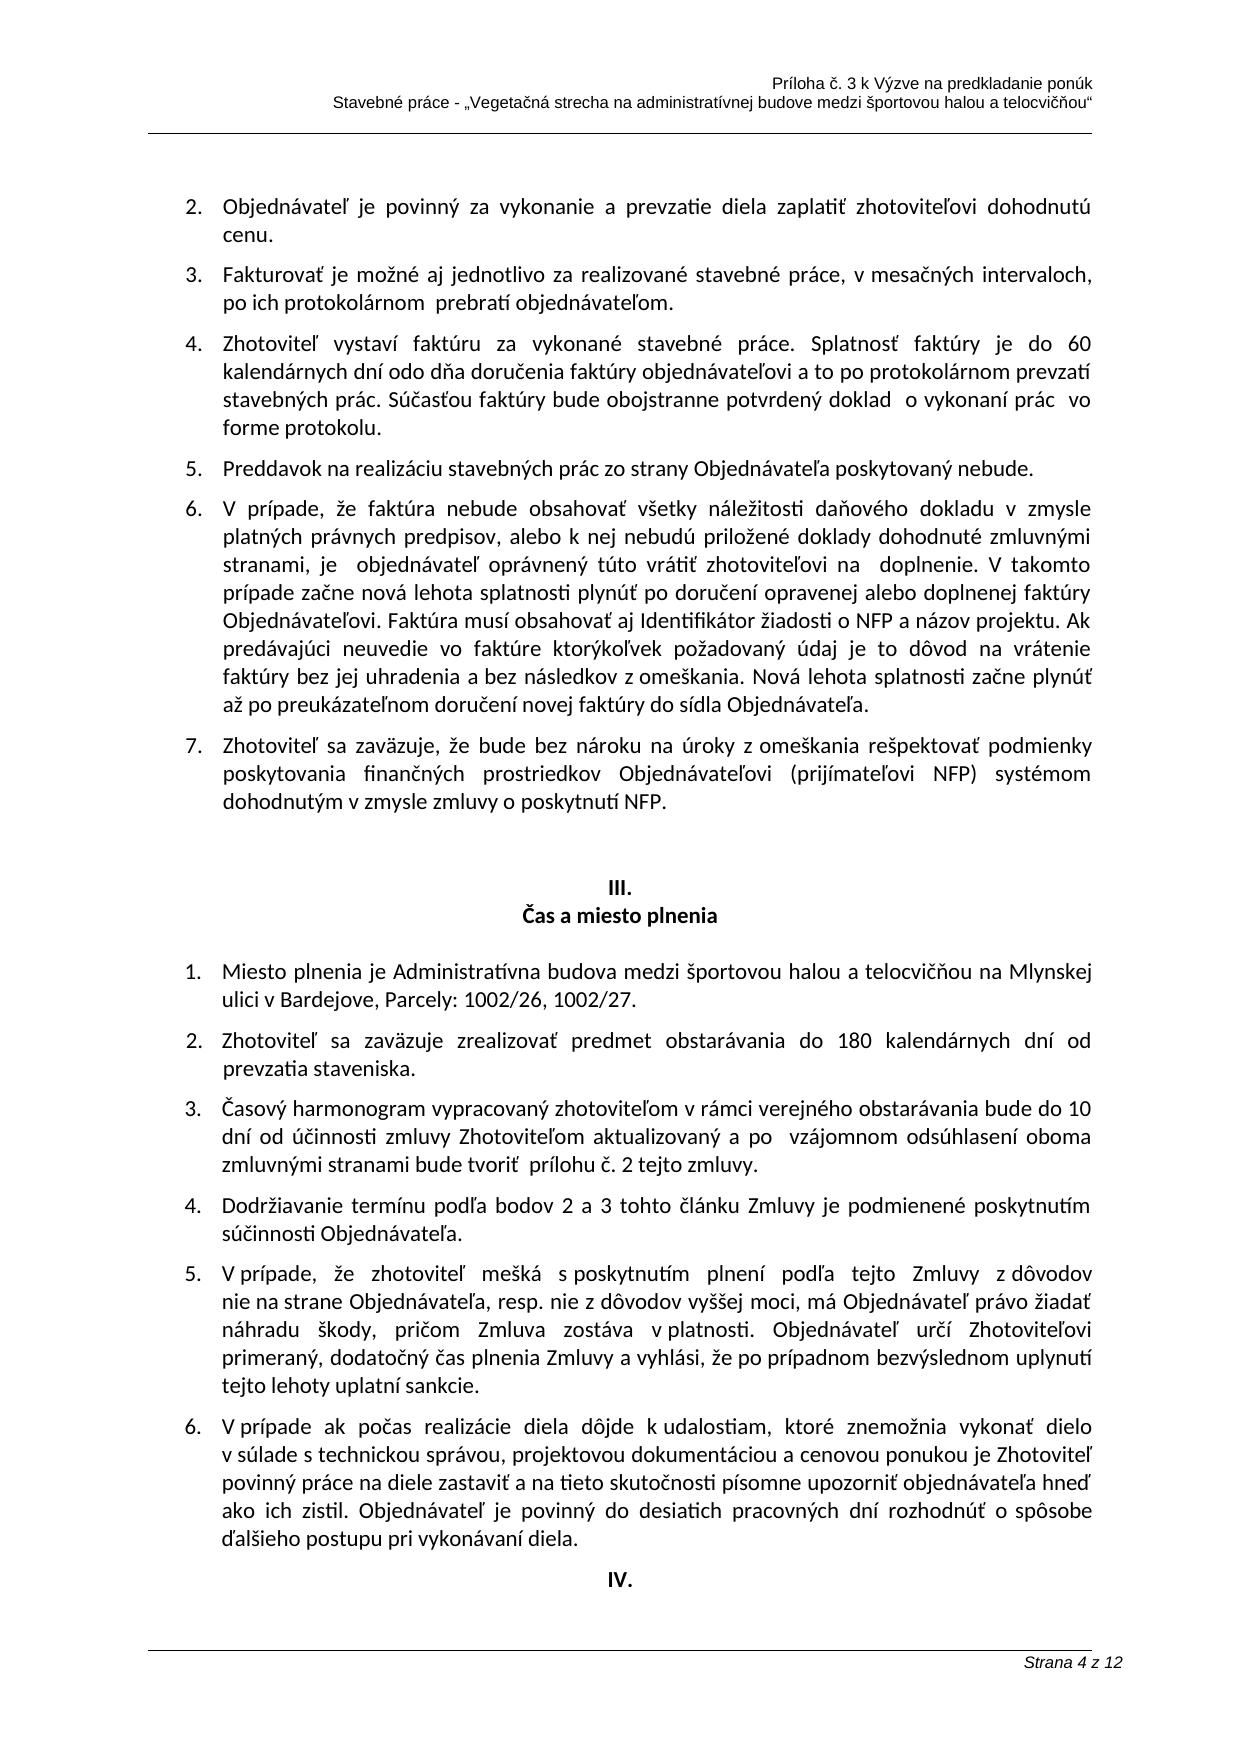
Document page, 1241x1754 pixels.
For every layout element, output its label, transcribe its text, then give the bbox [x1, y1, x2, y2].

text III. [148, 873, 1093, 901]
list V prípade ak počas realizácie diela dôjde k udalostiam, ktoré znemožnia vykonať dielo v súlade s technickou správou, projektovou dokumentáciou a cenovou ponukou je Zhotoviteľ povinný práce na diele zastaviť a na tieto skutočnosti písomne upozorniť objednávateľa hneď ako ich zistil. Objednávateľ je povinný do desiatich pracovných dní rozhodnúť o spôsobe ďalšieho postupu pri vykonávaní diela. [184, 1412, 1092, 1552]
list Zhotoviteľ vystaví faktúru za vykonané stavebné práce. Splatnosť faktúry je do 60 kalendárnych dní odo dňa doručenia faktúry objednávateľovi a to po protokolárnom prevzatí stavebných prác. Súčasťou faktúry bude obojstranne potvrdený doklad o vykonaní prác vo forme protokolu. [185, 329, 1092, 441]
list Preddavok na realizáciu stavebných prác zo strany Objednávateľa poskytovaný nebude. [185, 454, 1092, 482]
list Časový harmonogram vypracovaný zhotoviteľom v rámci verejného obstarávania bude do 10 dní od účinnosti zmluvy Zhotoviteľom aktualizovaný a po vzájomnom odsúhlasení oboma zmluvnými stranami bude tvoriť prílohu č. 2 tejto zmluvy. [184, 1094, 1092, 1178]
list Objednávateľ je povinný za vykonanie a prevzatie diela zaplatiť zhotoviteľovi dohodnutú cenu. [185, 192, 1092, 248]
list Fakturovať je možné aj jednotlivo za realizované stavebné práce, v mesačných intervaloch, po ich protokolárnom prebratí objednávateľom. [185, 261, 1092, 317]
list Dodržiavanie termínu podľa bodov 2 a 3 tohto článku Zmluvy je podmienené poskytnutím súčinnosti Objednávateľa. [184, 1191, 1092, 1247]
list Miesto plnenia je Administratívna budova medzi športovou halou a telocvičňou na Mlynskej ulici v Bardejove, Parcely: 1002/26, 1002/27. [184, 957, 1092, 1013]
list V prípade, že faktúra nebude obsahovať všetky náležitosti daňového dokladu v zmysle platných právnych predpisov, alebo k nej nebudú priložené doklady dohodnuté zmluvnými stranami, je objednávateľ oprávnený túto vrátiť zhotoviteľovi na doplnenie. V takomto prípade začne nová lehota splatnosti plynúť po doručení opravenej alebo doplnenej faktúry Objednávateľovi. Faktúra musí obsahovať aj Identifikátor žiadosti o NFP a názov projektu. Ak predávajúci neuvedie vo faktúre ktorýkoľvek požadovaný údaj je to dôvod na vrátenie faktúry bez jej uhradenia a bez následkov z omeškania. Nová lehota splatnosti začne plynúť až po preukázateľnom doručení novej faktúry do sídla Objednávateľa. [185, 494, 1092, 718]
text IV. [148, 1565, 1093, 1593]
list Zhotoviteľ sa zaväzuje, že bude bez nároku na úroky z omeškania rešpektovať podmienky poskytovania finančných prostriedkov Objednávateľovi (prijímateľovi NFP) systémom dohodnutým v zmysle zmluvy o poskytnutí NFP. [185, 731, 1092, 815]
list V prípade, že zhotoviteľ mešká s poskytnutím plnení podľa tejto Zmluvy z dôvodov nie na strane Objednávateľa, resp. nie z dôvodov vyššej moci, má Objednávateľ právo žiadať náhradu škody, pričom Zmluva zostáva v platnosti. Objednávateľ určí Zhotoviteľovi primeraný, dodatočný čas plnenia Zmluvy a vyhlási, že po prípadnom bezvýslednom uplynutí tejto lehoty uplatní sankcie. [184, 1259, 1092, 1399]
text Čas a miesto plnenia [148, 901, 1093, 929]
list Zhotoviteľ sa zaväzuje zrealizovať predmet obstarávania do 180 kalendárnych dní od prevzatia staveniska. [186, 1026, 1092, 1082]
